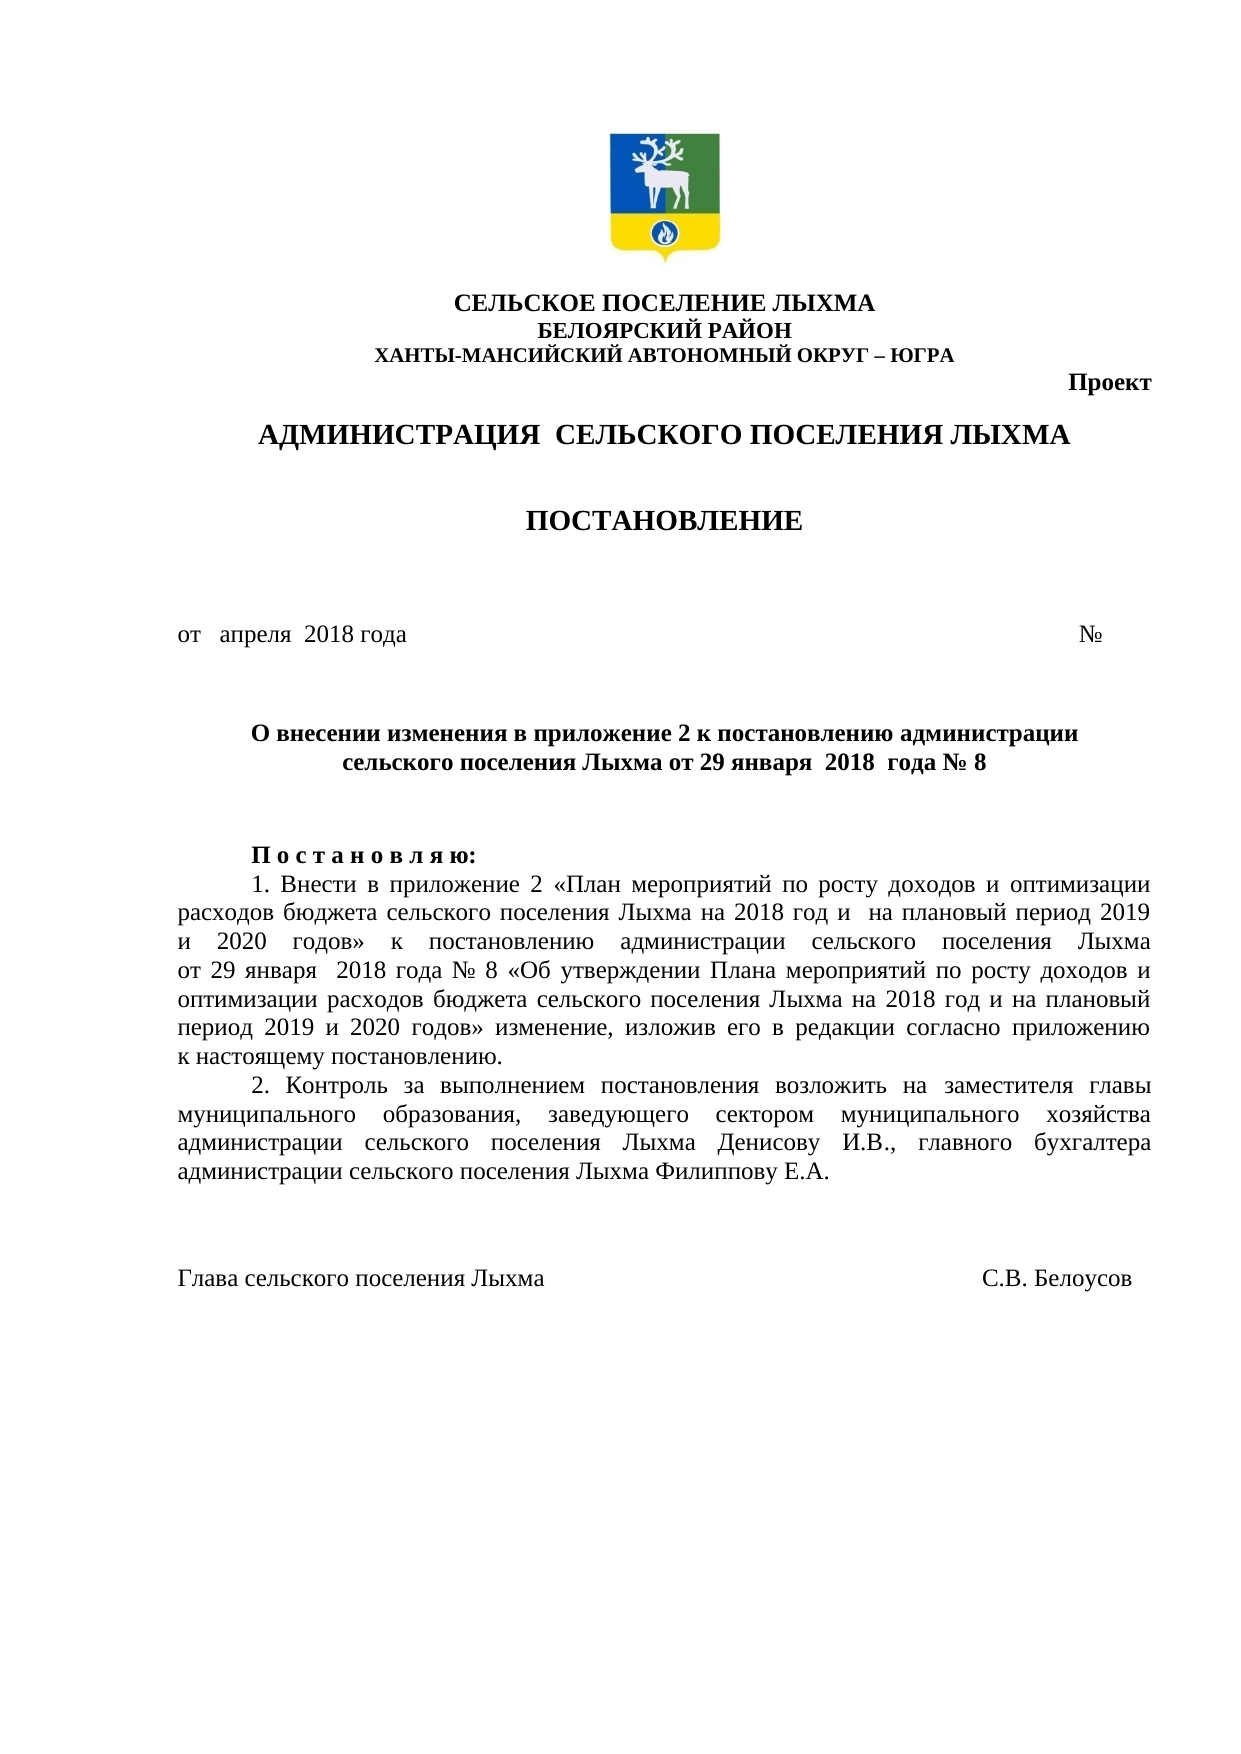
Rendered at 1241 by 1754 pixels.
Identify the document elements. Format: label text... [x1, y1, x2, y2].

text Проект [177, 367, 1152, 396]
text 1. Внести в приложение 2 «План мероприятий по росту доходов и оптимизации расходов бюджета сельского поселения Лыхма на 2018 год и на плановый период 2019 и 2020 годов» к постановлению администрации сельского поселения Лыхма от 29 января 2018 года № 8 «Об утверждении Плана мероприятий по росту доходов и оптимизации расходов бюджета сельского поселения Лыхма на 2018 год и на плановый период 2019 и 2020 годов» изменение, изложив его в редакции согласно приложению к настоящему постановлению. [177, 869, 1152, 1070]
text О внесении изменения в приложение 2 к постановлению администрации [177, 718, 1152, 747]
text 2. Контроль за выполнением постановления возложить на заместителя главы муниципального образования, заведующего сектором муниципального хозяйства администрации сельского поселения Лыхма Денисову И.В., главного бухгалтера администрации сельского поселения Лыхма Филиппову Е.А. [177, 1070, 1152, 1185]
subtitle АДМИНИСТРАЦИЯ СЕЛЬСКОГО ПОСЕЛЕНИЯ ЛЫХМА [177, 417, 1152, 450]
picture [607, 118, 722, 264]
text Глава сельского поселения Лыхма С.В. Белоусов [177, 1263, 1152, 1292]
subtitle ХАНТЫ-МАНСИЙСКИЙ АВТОНОМНЫЙ ОКРУГ – ЮГРА [177, 343, 1152, 367]
text П о с т а н о в л я ю: [177, 840, 1152, 869]
text СЕЛЬСКОЕ ПОСЕЛЕНИЕ ЛЫХМА [177, 288, 1152, 317]
subtitle ПОСТАНОВЛЕНИЕ [177, 503, 1152, 537]
text сельского поселения Лыхма от 29 января 2018 года № 8 [177, 747, 1152, 775]
subtitle БЕЛОЯРСКИЙ РАЙОН [177, 317, 1152, 343]
text от апреля 2018 года № [177, 619, 1152, 647]
